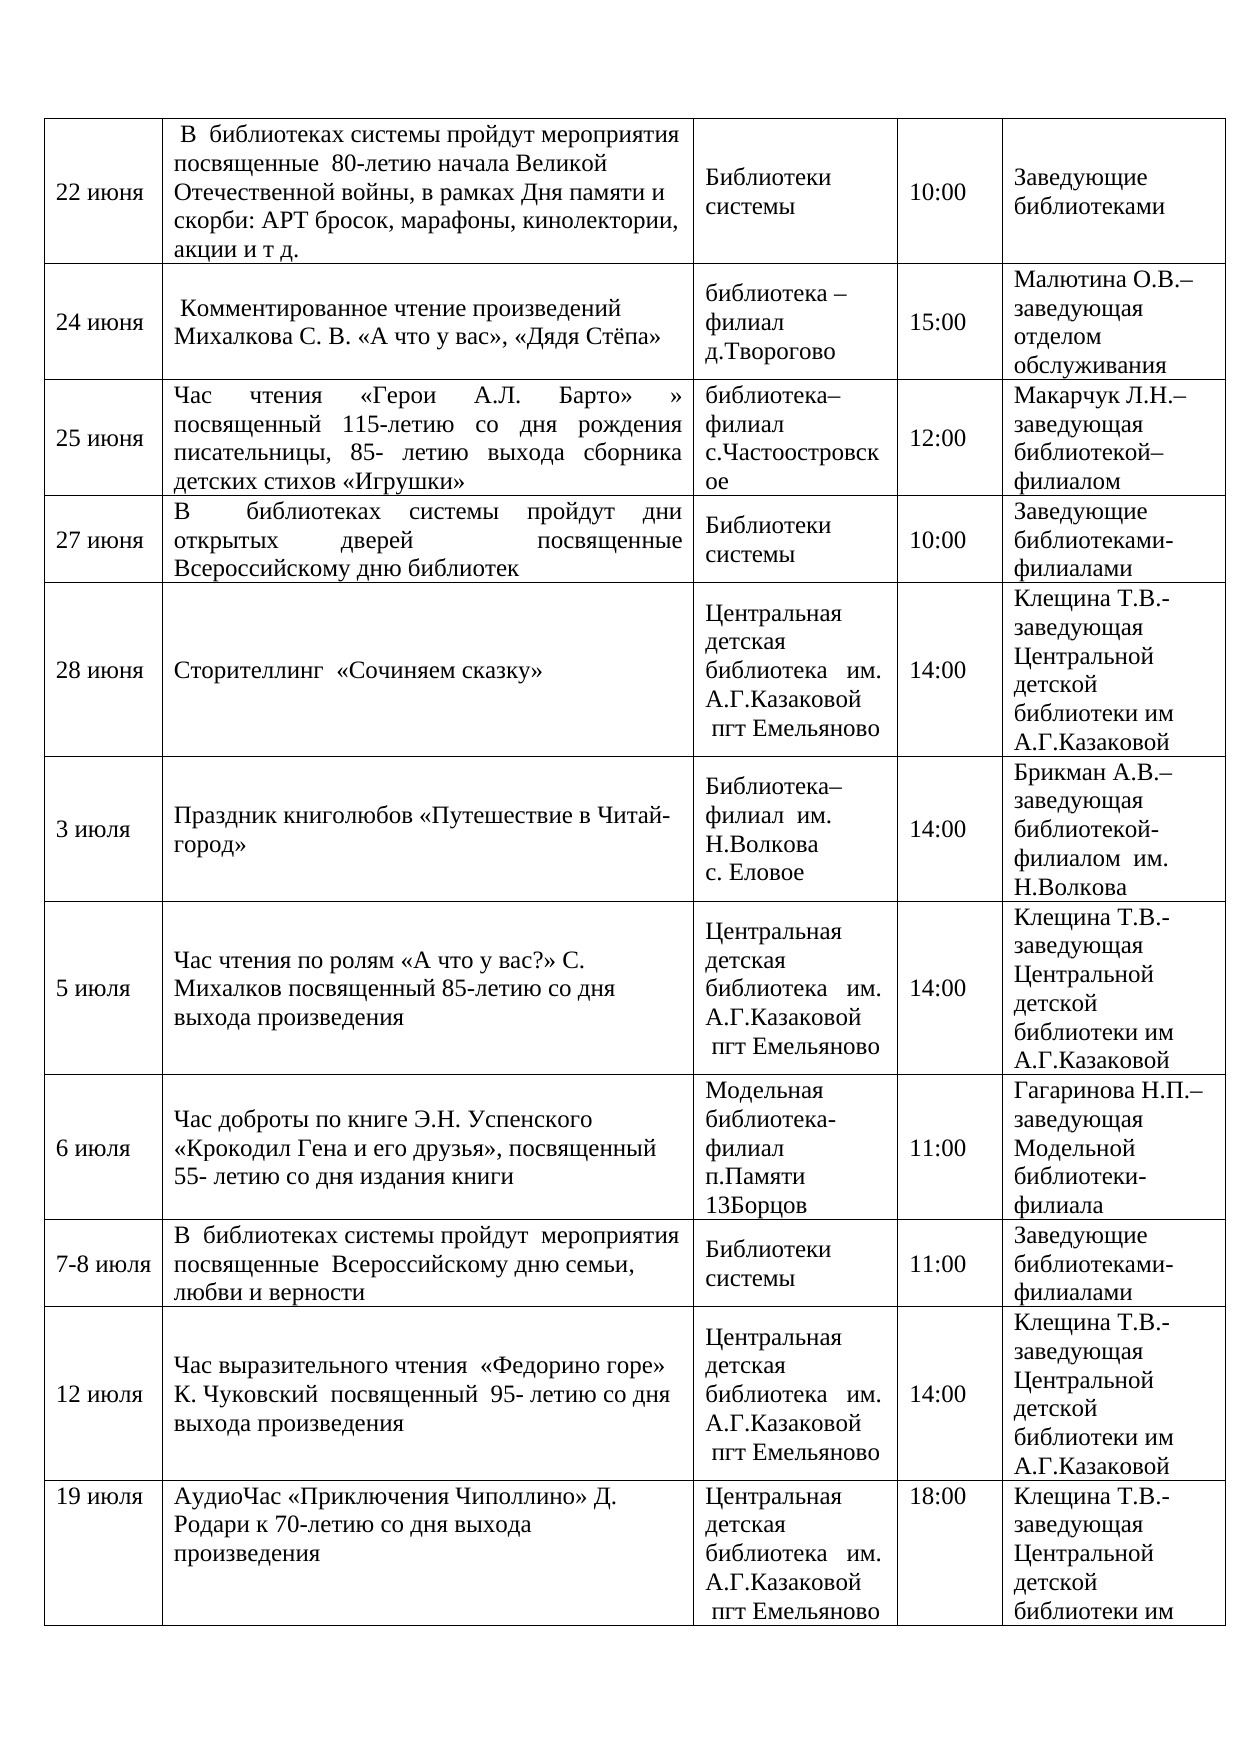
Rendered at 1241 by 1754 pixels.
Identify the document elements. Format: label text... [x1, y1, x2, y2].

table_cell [1003, 1481, 1225, 1624]
table_cell Центральная детская библиотека им. А.Г.Казаковой пгт Емельяново [694, 902, 897, 1074]
table_cell Час чтения по ролям «А что у вас?» С. Михалков посвященный 85-летию со дня выхода произведения [163, 902, 693, 1074]
table_cell 12:00 [898, 380, 1002, 495]
table_cell Час выразительного чтения «Федорино горе» К. Чуковский посвященный 95- летию со дня выхода произведения [163, 1307, 693, 1480]
table_cell В библиотеках системы пройдут мероприятия посвященные 80-летию начала Великой Отечественной войны, в рамках Дня памяти и скорби: АРТ бросок, марафоны, кинолектории, акции и т д. [163, 119, 693, 263]
table_cell Центральная детская библиотека им. А.Г.Казаковой пгт Емельяново [694, 1307, 897, 1480]
table_cell 27 июня [45, 496, 162, 582]
table_cell Комментированное чтение произведений Михалкова С. В. «А что у вас», «Дядя Стёпа» [163, 264, 693, 379]
table_cell Центральная детская библиотека им. А.Г.Казаковой пгт Емельяново [694, 583, 897, 756]
table_cell 19 июля [45, 1481, 162, 1624]
table_cell Библиотека–филиал им. Н.Волкова с. Еловое [694, 757, 897, 901]
table_cell 14:00 [898, 583, 1002, 756]
table_cell 5 июля [45, 902, 162, 1074]
table_cell 10:00 [898, 496, 1002, 582]
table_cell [694, 1481, 897, 1624]
table_cell Заведующие библиотеками-филиалами [1003, 496, 1225, 582]
table_cell Малютина О.В.– заведующая отделом обслуживания [1003, 264, 1225, 379]
table_cell Клещина Т.В.-заведующая Центральной детской библиотеки им А.Г.Казаковой [1003, 1307, 1225, 1480]
table_cell 15:00 [898, 264, 1002, 379]
table_cell Клещина Т.В.-заведующая Центральной детской библиотеки им А.Г.Казаковой [1003, 583, 1225, 756]
table_cell Час доброты по книге Э.Н. Успенского «Крокодил Гена и его друзья», посвященный 55- летию со дня издания книги [163, 1075, 693, 1219]
table_cell 10:00 [898, 119, 1002, 263]
table_cell 12 июля [45, 1307, 162, 1480]
table_cell Сторителлинг «Сочиняем сказку» [163, 583, 693, 756]
table_cell 14:00 [898, 1307, 1002, 1480]
table_cell 14:00 [898, 902, 1002, 1074]
table_cell Час чтения «Герои А.Л. Барто» » посвященный 115-летию со дня рождения писательницы, 85- летию выхода сборника детских стихов «Игрушки» [163, 380, 693, 495]
table_cell В библиотеках системы пройдут дни открытых дверей посвященные Всероссийскому дню библиотек [163, 496, 693, 582]
table_cell 3 июля [45, 757, 162, 901]
table_cell Библиотеки системы [694, 119, 897, 263]
table_cell 24 июня [45, 264, 162, 379]
table_cell 14:00 [898, 757, 1002, 901]
table_cell Заведующие библиотеками [1003, 119, 1225, 263]
table_cell 18:00 [898, 1481, 1002, 1624]
table_cell Заведующие библиотеками-филиалами [1003, 1220, 1225, 1306]
table_cell Модельная библиотека-филиал п.Памяти 13Борцов [694, 1075, 897, 1219]
table_cell 11:00 [898, 1220, 1002, 1306]
table_cell Праздник книголюбов «Путешествие в Читай- город» [163, 757, 693, 901]
table_cell 6 июля [45, 1075, 162, 1219]
table_cell 22 июня [45, 119, 162, 263]
table_cell 11:00 [898, 1075, 1002, 1219]
table_cell 7-8 июля [45, 1220, 162, 1306]
table_cell В библиотеках системы пройдут мероприятия посвященные Всероссийскому дню семьи, любви и верности [163, 1220, 693, 1306]
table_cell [163, 1481, 693, 1624]
table_cell Брикман А.В.–заведующая библиотекой-филиалом им. Н.Волкова [1003, 757, 1225, 901]
table_cell Макарчук Л.Н.–заведующая библиотекой–филиалом [1003, 380, 1225, 495]
table_cell 25 июня [45, 380, 162, 495]
table_cell Библиотеки системы [694, 1220, 897, 1306]
table_cell 28 июня [45, 583, 162, 756]
table_cell Клещина Т.В.-заведующая Центральной детской библиотеки им А.Г.Казаковой [1003, 902, 1225, 1074]
table_cell Гагаринова Н.П.– заведующая Модельной библиотеки-филиала [1003, 1075, 1225, 1219]
table_cell Библиотеки системы [694, 496, 897, 582]
table_cell библиотека–филиал с.Частоостровское [694, 380, 897, 495]
table_cell библиотека –филиал д.Творогово [694, 264, 897, 379]
